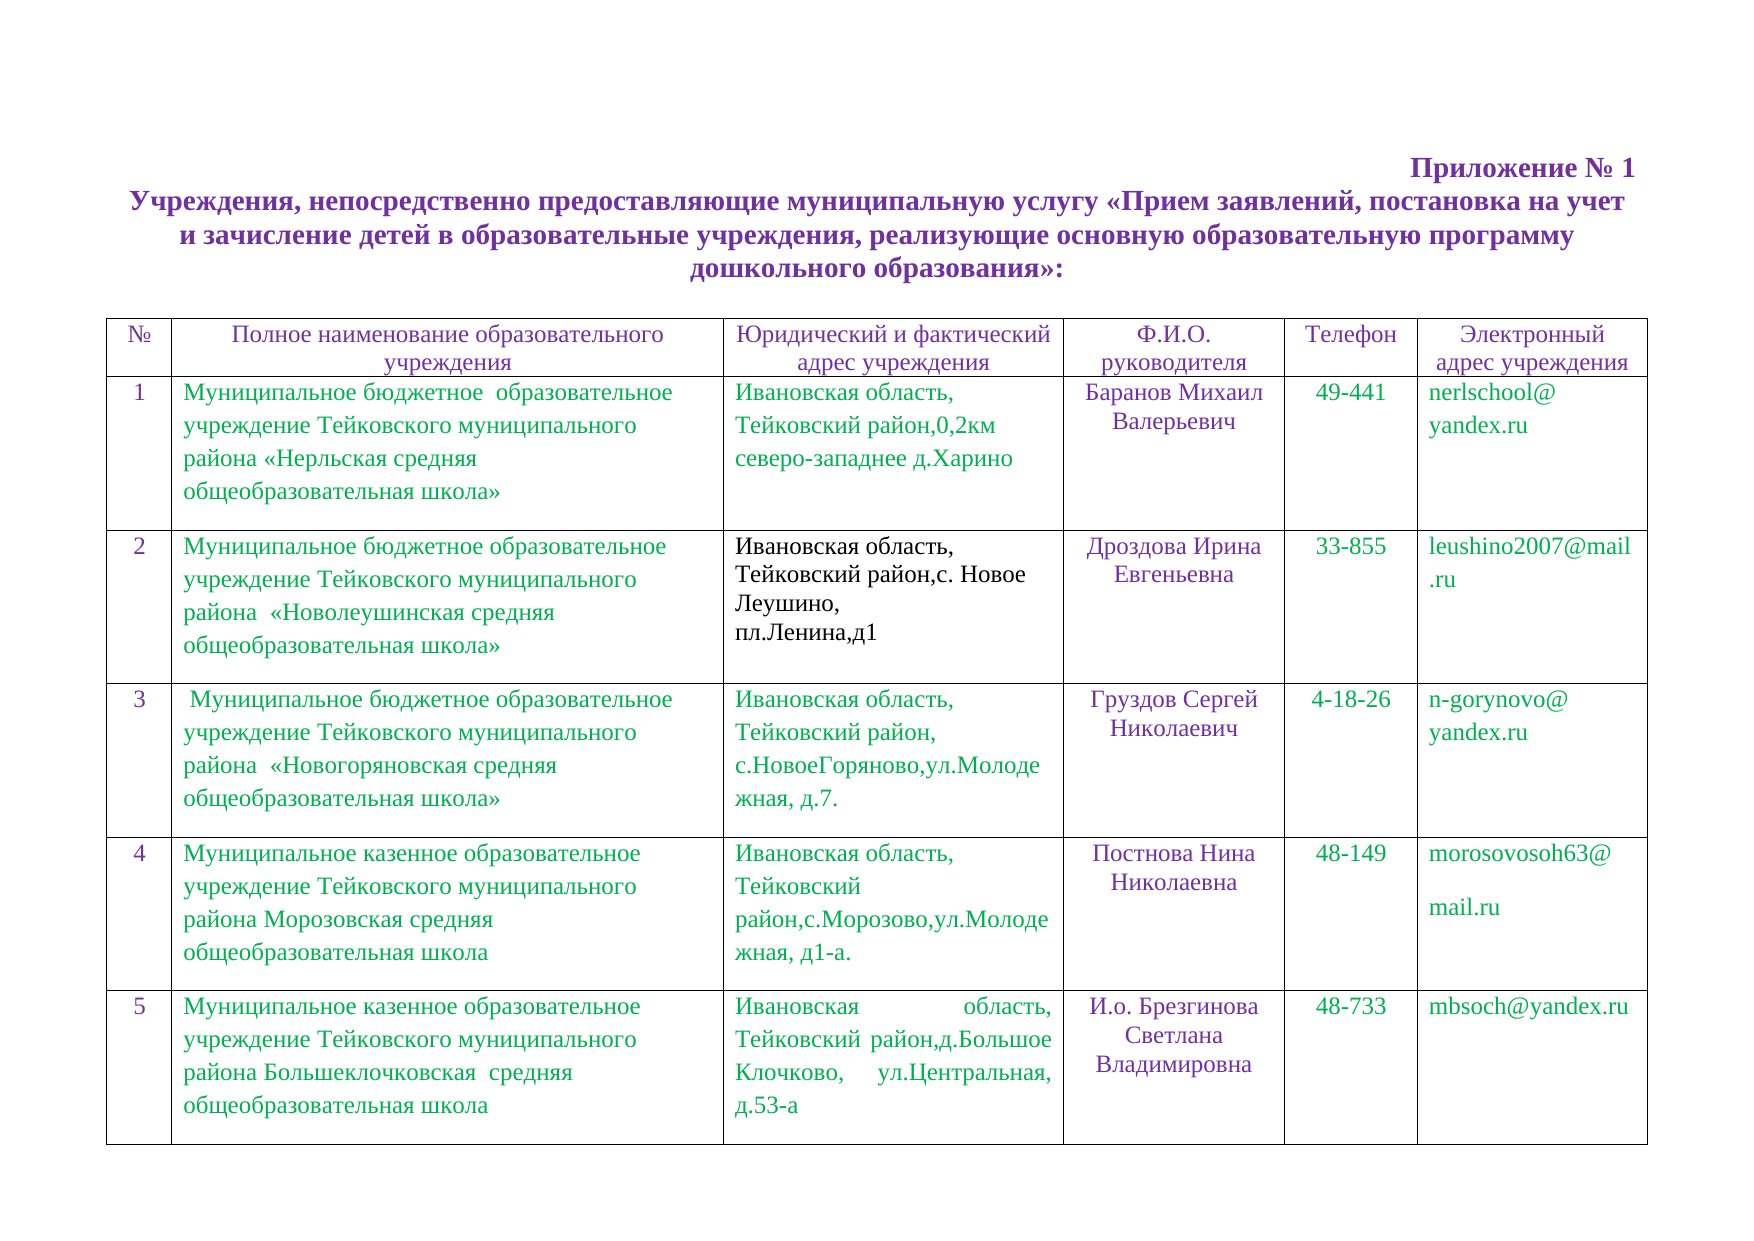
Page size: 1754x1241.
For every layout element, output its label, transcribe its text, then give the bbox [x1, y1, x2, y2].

text Приложение № 1 [118, 150, 1636, 183]
table_cell Груздов Сергей Николаевич [1064, 684, 1284, 837]
table_cell 49-441 [1285, 377, 1417, 530]
table_cell leushino2007@mail.ru [1418, 531, 1647, 683]
table_cell morosovosoh63@ mail.ru [1418, 838, 1647, 990]
table_cell 5 [107, 991, 171, 1144]
table_cell Ивановская область, Тейковский район,д.Большое Клочково, ул.Центральная, д.53-а [724, 991, 1063, 1144]
table_cell Муниципальное бюджетное образовательное учреждение Тейковского муниципального района «Нерльская средняя общеобразовательная школа» [172, 377, 723, 530]
table_cell 48-733 [1285, 991, 1417, 1144]
table_cell Баранов Михаил Валерьевич [1064, 377, 1284, 530]
table_cell Ивановская область, Тейковский район,с.Морозово,ул.Молодежная, д1-а. [724, 838, 1063, 990]
table_cell 2 [107, 531, 171, 683]
table_cell mbsoch@yandex.ru [1418, 991, 1647, 1144]
table_cell Муниципальное казенное образовательное учреждение Тейковского муниципального района Большеклочковская средняя общеобразовательная школа [172, 991, 723, 1144]
table_cell nerlschool@ yandex.ru [1418, 377, 1647, 530]
text Учреждения, непосредственно предоставляющие муниципальную услугу «Прием заявлений, постановка на учет и зачисление детей в образовательные учреждения, реализующие основную образовательную программу дошкольного образования»: [118, 183, 1636, 284]
table_cell Дроздова Ирина Евгеньевна [1064, 531, 1284, 683]
table_header Телефон [1285, 319, 1417, 376]
table_cell Ивановская область, Тейковский район,с. Новое Леушино, пл.Ленина,д1 [724, 531, 1063, 683]
table_header Ф.И.О. руководителя [1064, 319, 1284, 376]
table_cell Ивановская область, Тейковский район, с.НовоеГоряново,ул.Молодежная, д.7. [724, 684, 1063, 837]
table_cell 48-149 [1285, 838, 1417, 990]
table_cell Ивановская область, Тейковский район,0,2км северо-западнее д.Харино [724, 377, 1063, 530]
table_cell n-gorynovo@ yandex.ru [1418, 684, 1647, 837]
table_cell 4-18-26 [1285, 684, 1417, 837]
table_cell Муниципальное бюджетное образовательное учреждение Тейковского муниципального района «Новогоряновская средняя общеобразовательная школа» [172, 684, 723, 837]
table_cell Постнова Нина Николаевна [1064, 838, 1284, 990]
table_header № [107, 319, 171, 376]
table_header Полное наименование образовательного учреждения [172, 319, 723, 376]
table_header Юридический и фактический адрес учреждения [724, 319, 1063, 376]
table_cell Муниципальное бюджетное образовательное учреждение Тейковского муниципального района «Новолеушинская средняя общеобразовательная школа» [172, 531, 723, 683]
table_cell 3 [107, 684, 171, 837]
table_cell 1 [107, 377, 171, 530]
table_cell 4 [107, 838, 171, 990]
table_cell Муниципальное казенное образовательное учреждение Тейковского муниципального района Морозовская средняя общеобразовательная школа [172, 838, 723, 990]
table_cell И.о. Брезгинова Светлана Владимировна [1064, 991, 1284, 1144]
table_header Электронный адрес учреждения [1418, 319, 1647, 376]
table_cell 33-855 [1285, 531, 1417, 683]
